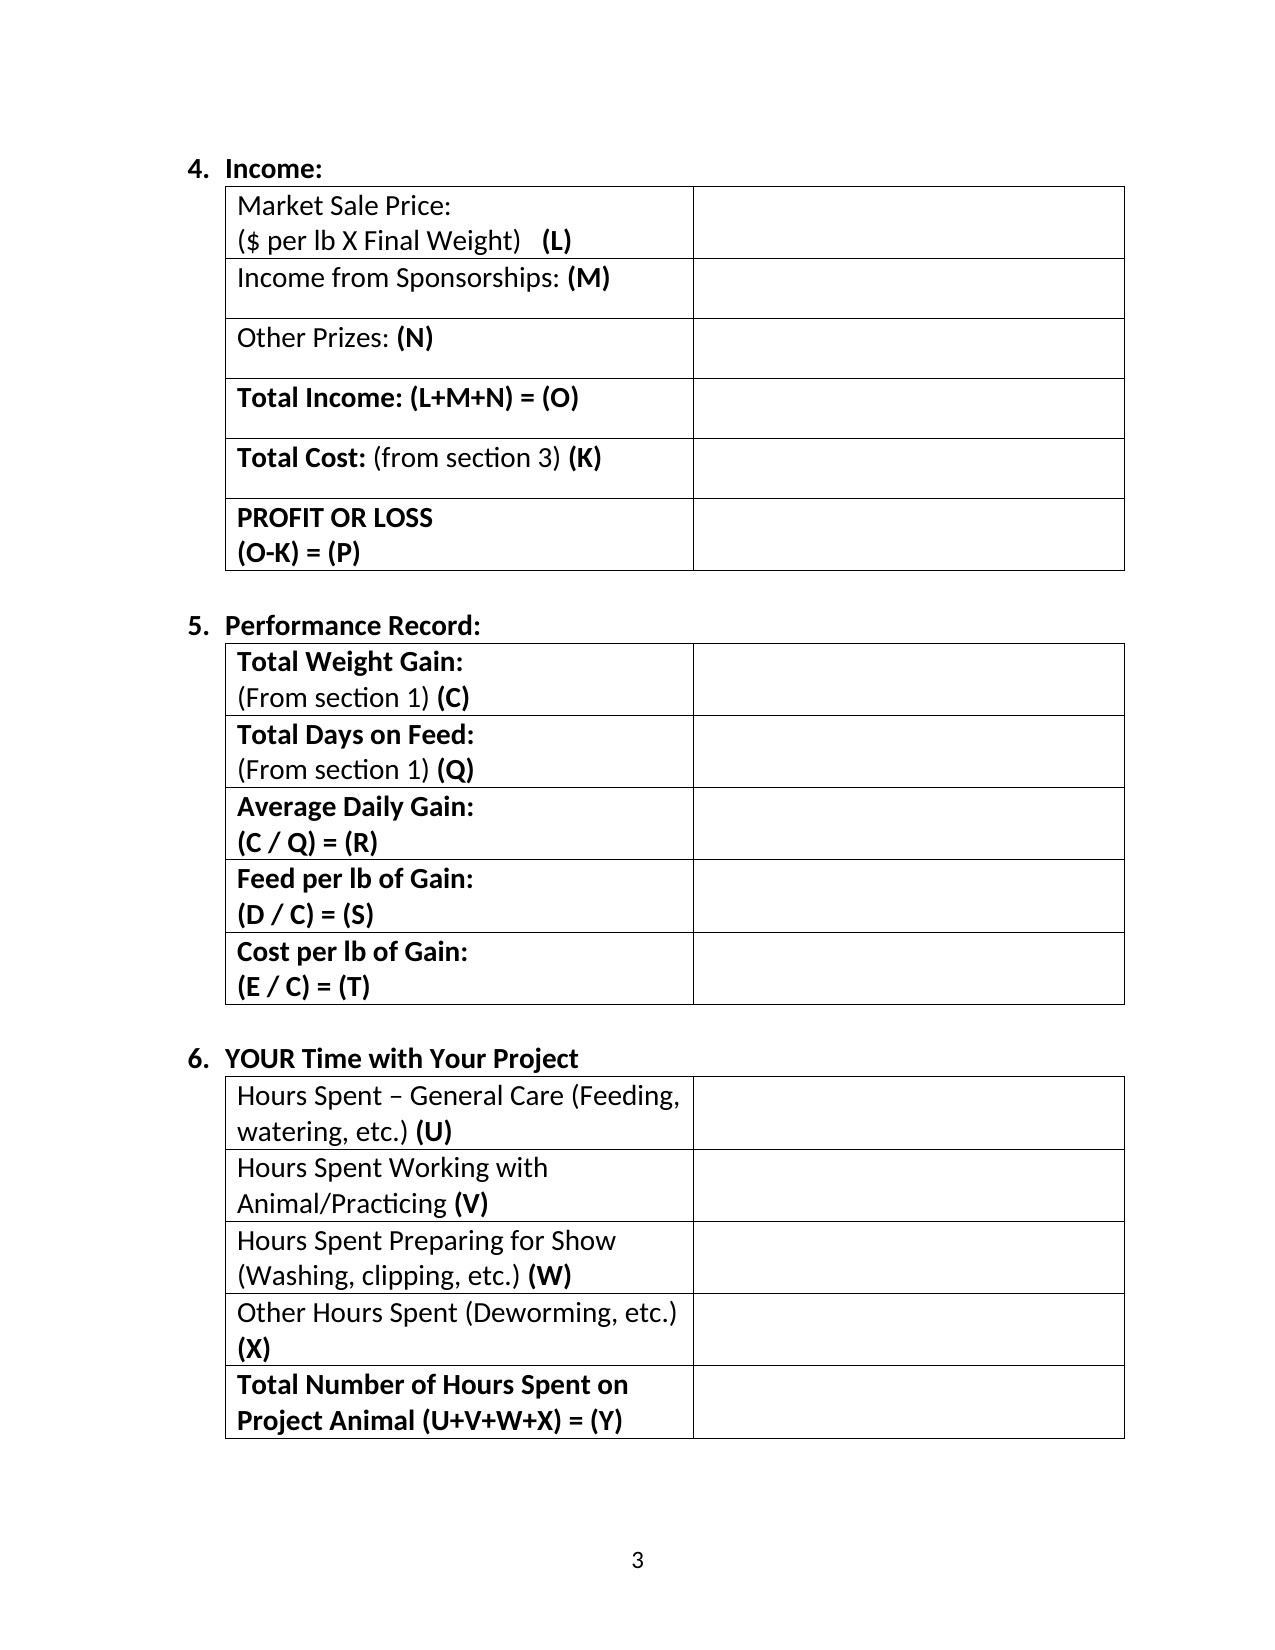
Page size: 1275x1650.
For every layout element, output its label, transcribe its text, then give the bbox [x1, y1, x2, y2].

table_cell Hours Spent Preparing for Show (Washing, clipping, etc.) (W) [226, 1222, 693, 1293]
table_cell Feed per lb of Gain: (D / C) = (S) [226, 860, 693, 932]
table_header Total Weight Gain: (From section 1) (C) [226, 644, 693, 715]
table_cell [694, 499, 1124, 570]
table_cell Income from Sponsorships: (M) [226, 259, 693, 318]
table_cell [694, 319, 1124, 378]
table_header Hours Spent – General Care (Feeding, watering, etc.) (U) [226, 1077, 693, 1148]
table_cell Total Number of Hours Spent on Project Animal (U+V+W+X) = (Y) [226, 1366, 693, 1438]
table_cell [694, 439, 1124, 498]
table_cell [694, 1222, 1124, 1293]
table_cell Other Hours Spent (Deworming, etc.) (X) [226, 1294, 693, 1365]
list Income: [187, 150, 1125, 186]
table_cell [694, 379, 1124, 438]
list Performance Record: [187, 607, 1125, 642]
table_cell Total Income: (L+M+N) = (O) [226, 379, 693, 438]
table_cell [694, 1294, 1124, 1365]
list YOUR Time with Your Project [187, 1041, 1125, 1076]
table_cell [694, 1150, 1124, 1221]
table_cell Total Days on Feed: (From section 1) (Q) [226, 716, 693, 787]
table_header Market Sale Price: ($ per lb X Final Weight) (L) [226, 187, 693, 258]
table_header [694, 187, 1124, 258]
table_header [694, 644, 1124, 715]
table_cell Other Prizes: (N) [226, 319, 693, 378]
table_cell [694, 716, 1124, 787]
table_cell [694, 1366, 1124, 1438]
table_cell [694, 788, 1124, 859]
table_cell [694, 933, 1124, 1004]
table_cell PROFIT OR LOSS (O-K) = (P) [226, 499, 693, 570]
table_cell Hours Spent Working with Animal/Practicing (V) [226, 1150, 693, 1221]
table_cell Cost per lb of Gain: (E / C) = (T) [226, 933, 693, 1004]
table_cell Total Cost: (from section 3) (K) [226, 439, 693, 498]
table_cell Average Daily Gain: (C / Q) = (R) [226, 788, 693, 859]
table_header [694, 1077, 1124, 1148]
table_cell [694, 860, 1124, 932]
table_cell [694, 259, 1124, 318]
